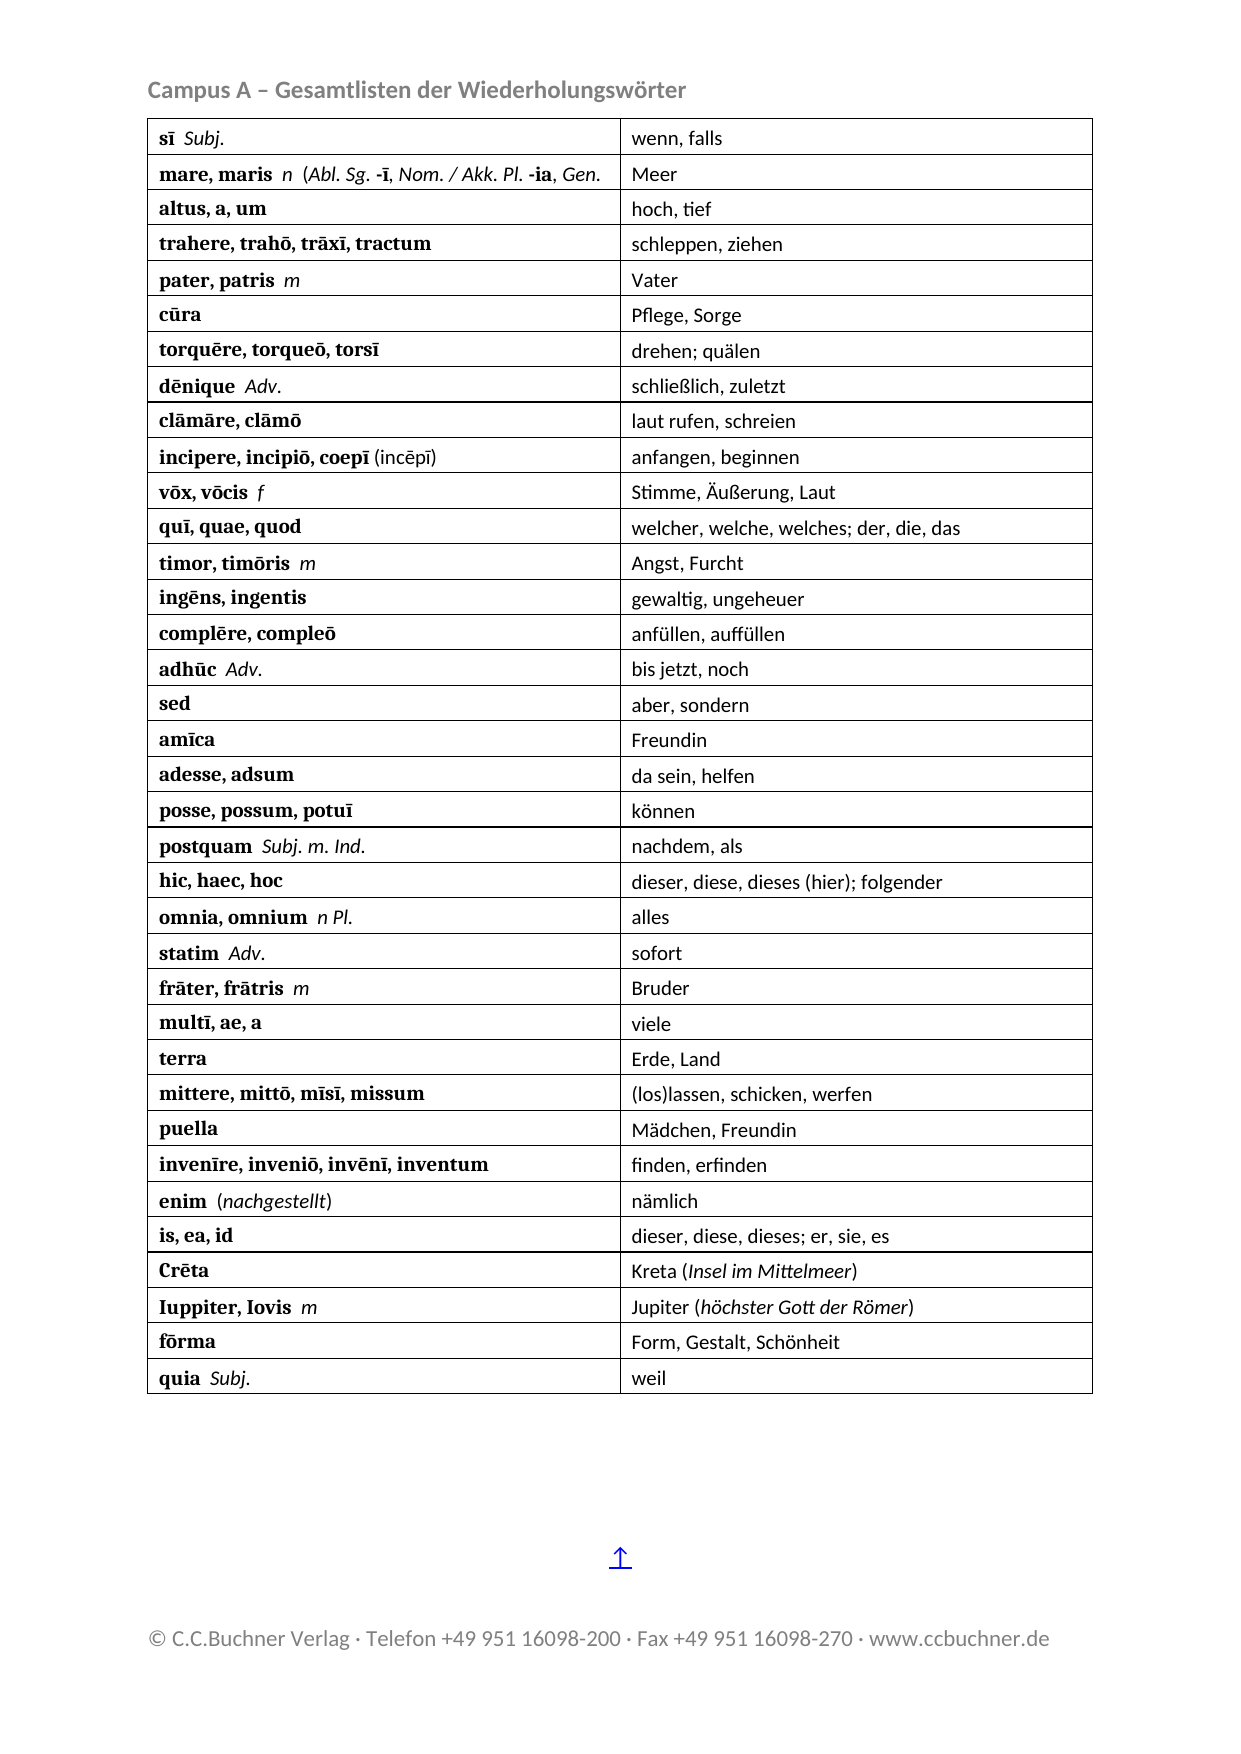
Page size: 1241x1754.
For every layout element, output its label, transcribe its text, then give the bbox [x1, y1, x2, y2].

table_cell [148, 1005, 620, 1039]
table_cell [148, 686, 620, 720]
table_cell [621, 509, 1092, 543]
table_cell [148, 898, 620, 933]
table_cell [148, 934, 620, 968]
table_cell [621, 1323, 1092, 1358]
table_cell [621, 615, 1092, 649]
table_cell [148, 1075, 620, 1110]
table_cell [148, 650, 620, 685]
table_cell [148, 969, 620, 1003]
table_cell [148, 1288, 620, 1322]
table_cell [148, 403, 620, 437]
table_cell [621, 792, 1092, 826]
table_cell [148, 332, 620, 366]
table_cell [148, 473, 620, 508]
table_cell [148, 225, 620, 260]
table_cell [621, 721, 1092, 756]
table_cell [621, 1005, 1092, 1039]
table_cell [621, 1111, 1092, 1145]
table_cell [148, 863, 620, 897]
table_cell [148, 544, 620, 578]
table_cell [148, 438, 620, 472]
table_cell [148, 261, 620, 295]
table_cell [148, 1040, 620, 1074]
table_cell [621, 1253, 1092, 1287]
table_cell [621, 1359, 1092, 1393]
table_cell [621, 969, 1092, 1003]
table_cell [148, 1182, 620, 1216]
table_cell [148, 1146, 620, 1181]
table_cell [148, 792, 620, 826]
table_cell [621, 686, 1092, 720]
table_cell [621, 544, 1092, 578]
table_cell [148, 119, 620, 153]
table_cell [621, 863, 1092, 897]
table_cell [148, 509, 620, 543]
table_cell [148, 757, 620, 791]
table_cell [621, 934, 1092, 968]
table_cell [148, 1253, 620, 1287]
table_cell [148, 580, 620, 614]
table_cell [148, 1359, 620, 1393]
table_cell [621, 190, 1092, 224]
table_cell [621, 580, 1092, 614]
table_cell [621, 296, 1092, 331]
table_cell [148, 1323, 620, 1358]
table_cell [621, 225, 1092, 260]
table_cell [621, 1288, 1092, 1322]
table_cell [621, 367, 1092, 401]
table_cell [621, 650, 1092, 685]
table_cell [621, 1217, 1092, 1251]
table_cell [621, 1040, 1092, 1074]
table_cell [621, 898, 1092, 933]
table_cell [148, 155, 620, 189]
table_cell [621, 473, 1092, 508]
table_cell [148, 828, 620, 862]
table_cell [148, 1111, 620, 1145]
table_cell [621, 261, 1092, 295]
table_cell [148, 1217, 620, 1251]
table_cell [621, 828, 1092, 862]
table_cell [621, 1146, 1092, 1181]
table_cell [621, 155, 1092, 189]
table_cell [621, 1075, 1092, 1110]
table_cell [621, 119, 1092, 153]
text ↑ [148, 1541, 1092, 1572]
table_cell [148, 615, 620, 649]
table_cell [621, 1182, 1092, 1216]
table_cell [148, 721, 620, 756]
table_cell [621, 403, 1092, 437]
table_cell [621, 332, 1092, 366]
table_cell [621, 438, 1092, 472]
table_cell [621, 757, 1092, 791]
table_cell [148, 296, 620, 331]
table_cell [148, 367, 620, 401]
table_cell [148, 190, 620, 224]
